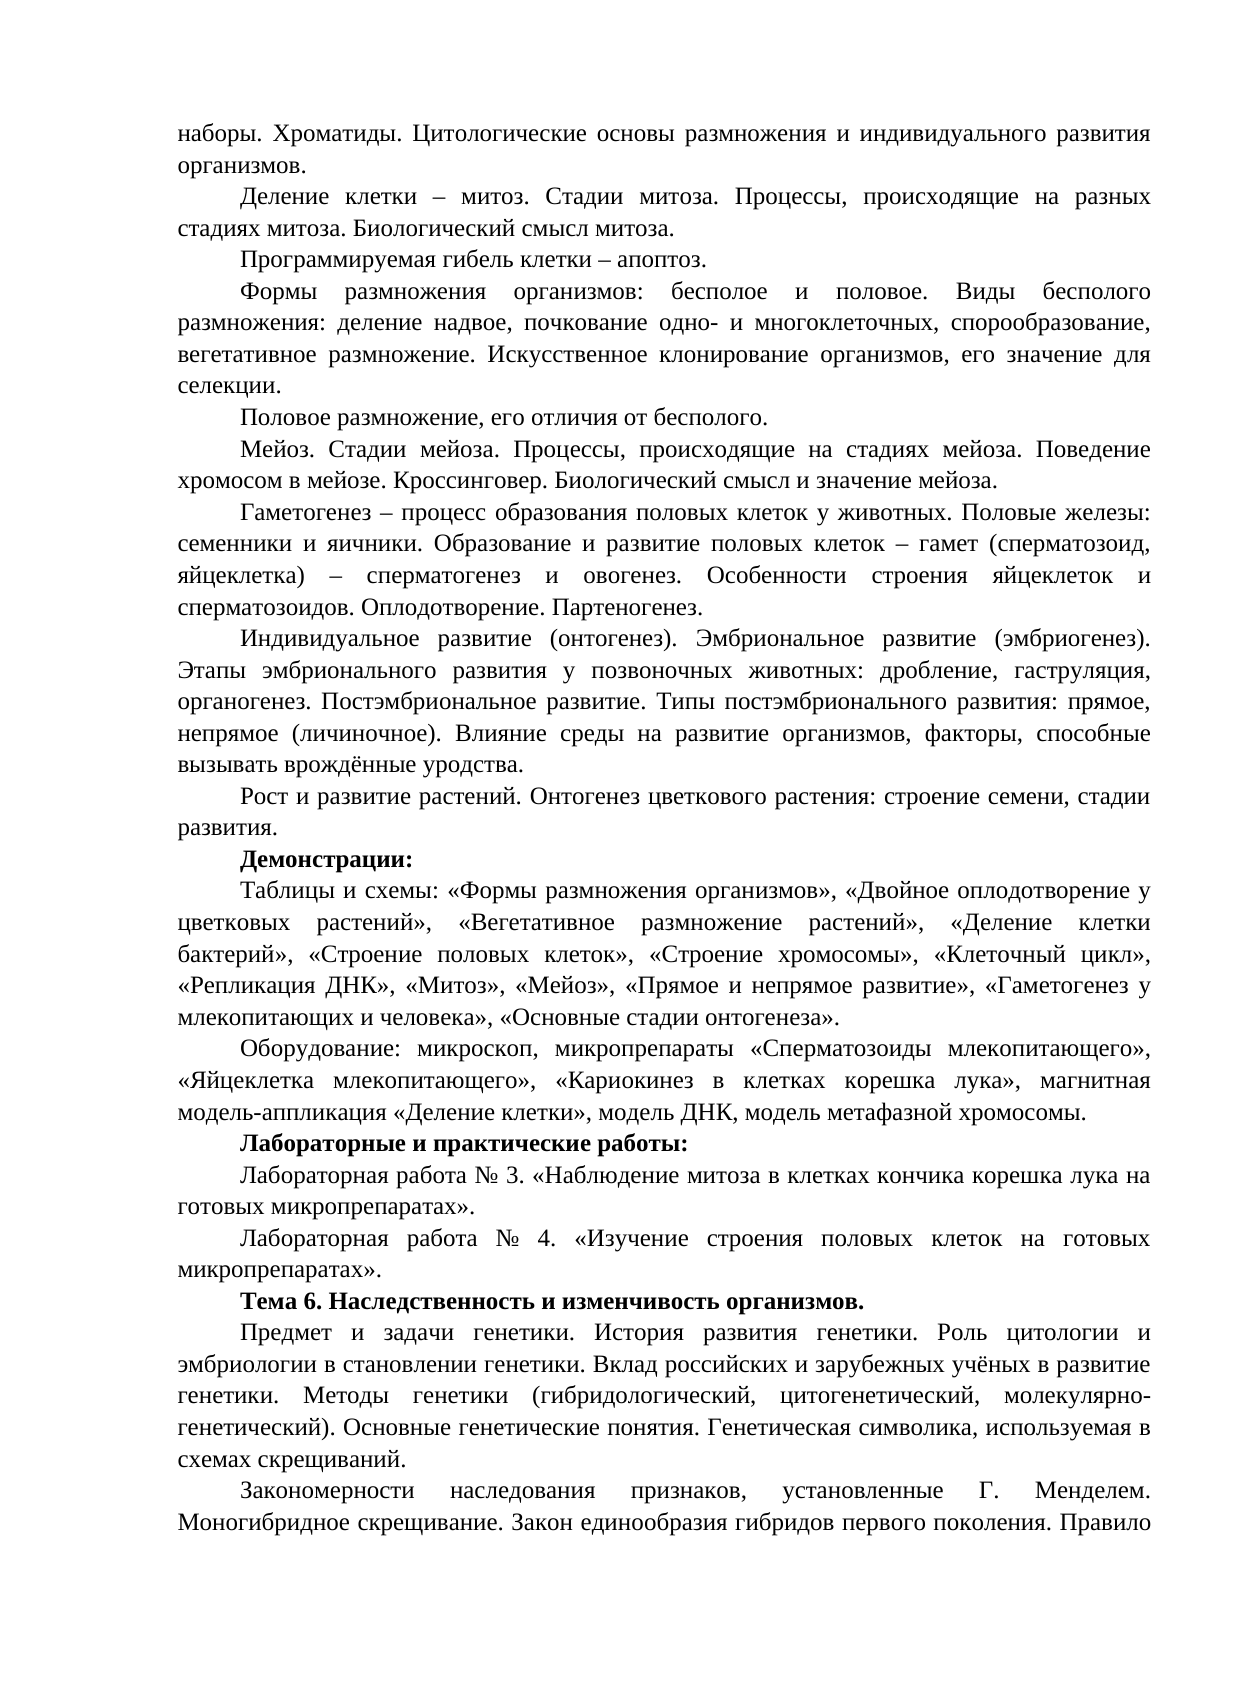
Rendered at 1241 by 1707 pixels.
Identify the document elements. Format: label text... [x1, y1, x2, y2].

text Лабораторная работа № 3. «Наблюдение митоза в клетках кончика корешка лука на готовых микропрепаратах». [177, 1160, 1152, 1220]
text Гаметогенез – процесс образования половых клеток у животных. Половые железы: семенники и яичники. Образование и развитие половых клеток – гамет (сперматозоид, яйцеклетка) – сперматогенез и овогенез. Особенности строения яйцеклеток и сперматозоидов. Оплодотворение. Партеногенез. [177, 497, 1152, 620]
text Демонстрации: [177, 844, 1152, 873]
text Таблицы и схемы: «Формы размножения организмов», «Двойное оплодотворение у цветковых растений», «Вегетативное размножение растений», «Деление клетки бактерий», «Строение половых клеток», «Строение хромосомы», «Клеточный цикл», «Репликация ДНК», «Митоз», «Мейоз», «Прямое и непрямое развитие», «Гаметогенез у млекопитающих и человека», «Основные стадии онтогенеза». [177, 876, 1152, 1031]
text Тема 6. Наследственность и изменчивость организмов. [177, 1286, 1152, 1315]
text Формы размножения организмов: бесполое и половое. Виды бесполого размножения: деление надвое, почкование одно- и многоклеточных, спорообразование, вегетативное размножение. Искусственное клонирование организмов, его значение для селекции. [177, 276, 1152, 399]
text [177, 118, 1152, 178]
text Деление клетки – митоз. Стадии митоза. Процессы, происходящие на разных стадиях митоза. Биологический смысл митоза. [177, 181, 1152, 242]
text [177, 1475, 1152, 1536]
text Предмет и задачи генетики. История развития генетики. Роль цитологии и эмбриологии в становлении генетики. Вклад российских и зарубежных учёных в развитие генетики. Методы генетики (гибридологический, цитогенетический, молекулярно-генетический). Основные генетические понятия. Генетическая символика, используемая в схемах скрещиваний. [177, 1317, 1152, 1472]
text Рост и развитие растений. Онтогенез цветкового растения: строение семени, стадии развития. [177, 781, 1152, 841]
text Мейоз. Стадии мейоза. Процессы, происходящие на стадиях мейоза. Поведение хромосом в мейозе. Кроссинговер. Биологический смысл и значение мейоза. [177, 434, 1152, 494]
text Программируемая гибель клетки – апоптоз. [177, 244, 1152, 273]
text Половое размножение, его отличия от бесполого. [177, 402, 1152, 431]
text Индивидуальное развитие (онтогенез). Эмбриональное развитие (эмбриогенез). Этапы эмбрионального развития у позвоночных животных: дробление, гаструляция, органогенез. Постэмбриональное развитие. Типы постэмбрионального развития: прямое, непрямое (личиночное). Влияние среды на развитие организмов, факторы, способные вызывать врождённые уродства. [177, 623, 1152, 778]
text Оборудование: микроскоп, микропрепараты «Сперматозоиды млекопитающего», «Яйцеклетка млекопитающего», «Кариокинез в клетках корешка лука», магнитная модель-аппликация «Деление клетки», модель ДНК, модель метафазной хромосомы. [177, 1033, 1152, 1125]
text Лабораторные и практические работы: [177, 1128, 1152, 1157]
text Лабораторная работа № 4. «Изучение строения половых клеток на готовых микропрепаратах». [177, 1223, 1152, 1283]
